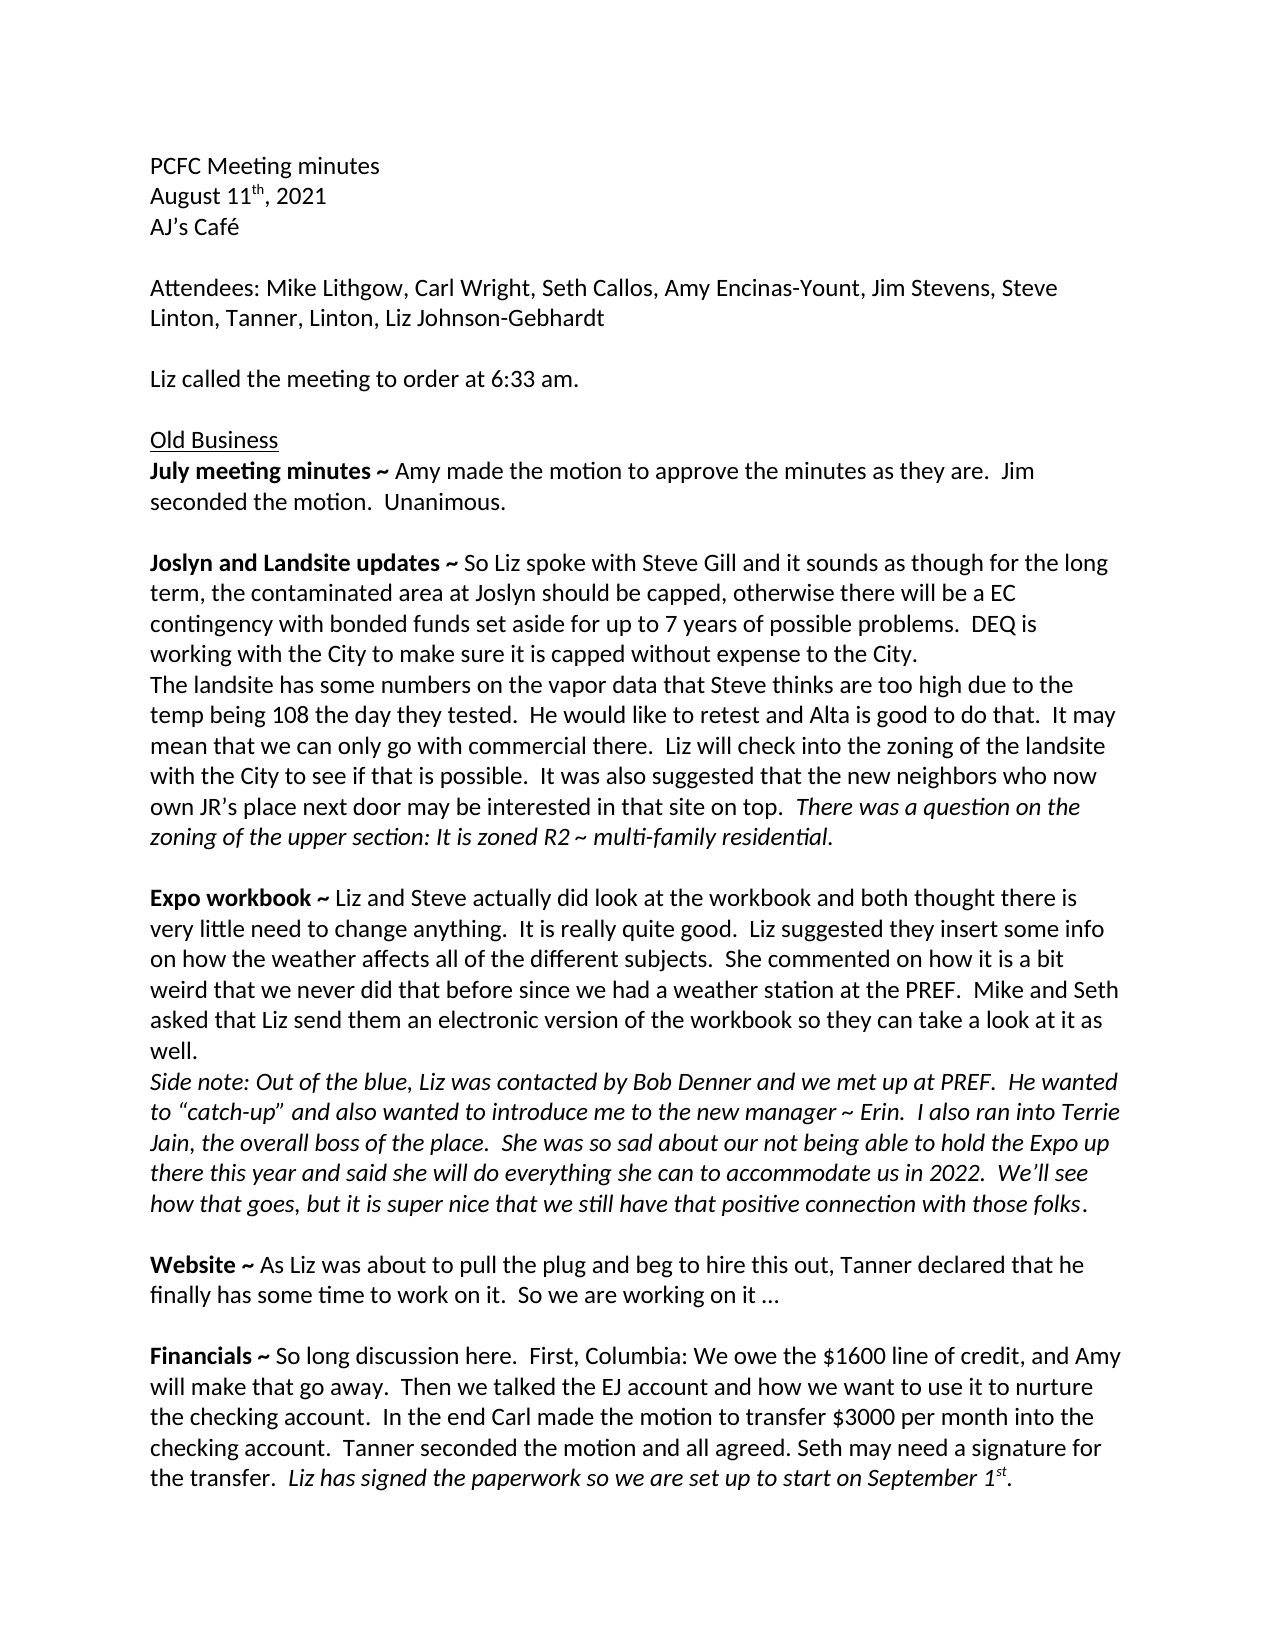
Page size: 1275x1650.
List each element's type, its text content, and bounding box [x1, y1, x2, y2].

text Financials ~ So long discussion here. First, Columbia: We owe the $1600 line of credit, and Amy will make that go away. Then we talked the EJ account and how we want to use it to nurture the checking account. In the end Carl made the motion to transfer $3000 per month into the checking account. Tanner seconded the motion and all agreed. Seth may need a signature for the transfer. Liz has signed the paperwork so we are set up to start on September 1st. [150, 1340, 1125, 1493]
text AJ’s Café [150, 211, 1125, 242]
text Website ~ As Liz was about to pull the plug and beg to hire this out, Tanner declared that he finally has some time to work on it. So we are working on it … [150, 1249, 1125, 1310]
text The landsite has some numbers on the vapor data that Steve thinks are too high due to the temp being 108 the day they tested. He would like to retest and Alta is good to do that. It may mean that we can only go with commercial there. Liz will check into the zoning of the landsite with the City to see if that is possible. It was also suggested that the new neighbors who now own JR’s place next door may be interested in that site on top. There was a question on the zoning of the upper section: It is zoned R2 ~ multi-family residential. [150, 669, 1125, 852]
text PCFC Meeting minutes [150, 150, 1125, 181]
text Side note: Out of the blue, Liz was contacted by Bob Denner and we met up at PREF. He wanted to “catch-up” and also wanted to introduce me to the new manager ~ Erin. I also ran into Terrie Jain, the overall boss of the place. She was so sad about our not being able to hold the Expo up there this year and said she will do everything she can to accommodate us in 2022. We’ll see how that goes, but it is super nice that we still have that positive connection with those folks. [150, 1066, 1125, 1218]
text Joslyn and Landsite updates ~ So Liz spoke with Steve Gill and it sounds as though for the long term, the contaminated area at Joslyn should be capped, otherwise there will be a EC contingency with bonded funds set aside for up to 7 years of possible problems. DEQ is working with the City to make sure it is capped without expense to the City. [150, 547, 1125, 669]
text August 11th, 2021 [150, 181, 1125, 211]
text July meeting minutes ~ Amy made the motion to approve the minutes as they are. Jim seconded the motion. Unanimous. [150, 455, 1125, 516]
text Liz called the meeting to order at 6:33 am. [150, 364, 1125, 394]
text Old Business [150, 425, 1125, 455]
text Expo workbook ~ Liz and Steve actually did look at the workbook and both thought there is very little need to change anything. It is really quite good. Liz suggested they insert some info on how the weather affects all of the different subjects. She commented on how it is a bit weird that we never did that before since we had a weather station at the PREF. Mike and Seth asked that Liz send them an electronic version of the workbook so they can take a look at it as well. [150, 882, 1125, 1066]
text Attendees: Mike Lithgow, Carl Wright, Seth Callos, Amy Encinas-Yount, Jim Stevens, Steve Linton, Tanner, Linton, Liz Johnson-Gebhardt [150, 272, 1125, 333]
